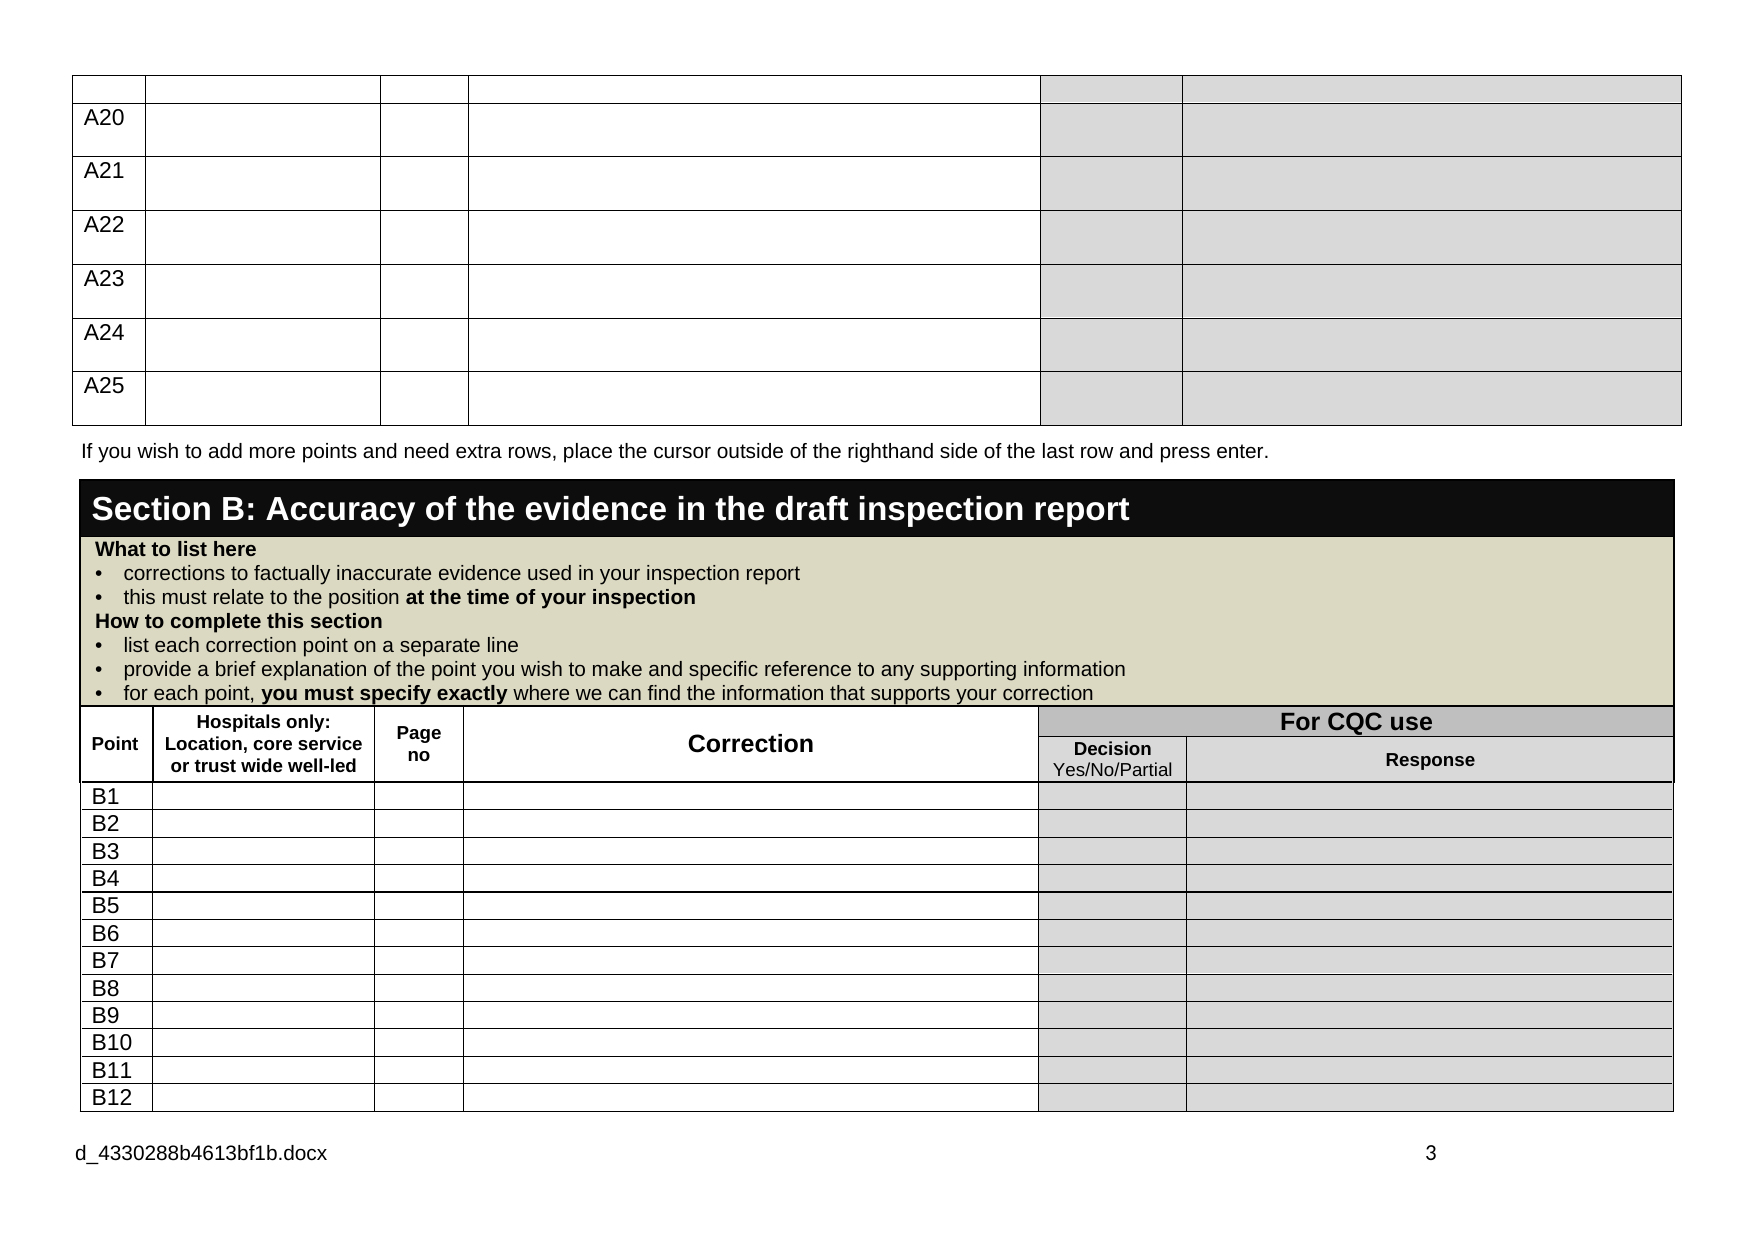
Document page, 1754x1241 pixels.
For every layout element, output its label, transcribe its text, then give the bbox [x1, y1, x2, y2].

table_cell [469, 265, 1040, 317]
table_cell [1187, 1083, 1673, 1111]
table_cell [375, 1029, 463, 1056]
table_cell [375, 893, 463, 919]
table_cell [375, 1002, 463, 1028]
table_cell [1187, 809, 1673, 837]
table_cell [1183, 372, 1681, 425]
table_cell Point [81, 707, 152, 781]
table_cell [1041, 157, 1182, 210]
table_cell [375, 838, 463, 864]
table_cell [469, 76, 1040, 102]
table_cell [146, 104, 380, 156]
table_cell [375, 1057, 463, 1083]
table_cell [153, 893, 374, 919]
table_cell [381, 76, 468, 102]
table_cell [1187, 946, 1673, 973]
table_cell [1039, 893, 1186, 919]
table_cell [1187, 781, 1673, 809]
table_cell [73, 104, 145, 156]
table_cell [1187, 919, 1673, 946]
table_cell [153, 1084, 374, 1111]
table_cell [153, 975, 374, 1001]
table_cell [1041, 104, 1182, 156]
table_cell [1039, 1084, 1186, 1111]
table_cell [81, 1057, 152, 1083]
table_cell [375, 810, 463, 837]
table_cell [81, 838, 152, 864]
table_cell [1041, 319, 1182, 371]
table_cell [1039, 865, 1186, 891]
table_cell [464, 1084, 1038, 1111]
table_cell [81, 947, 152, 973]
table_cell Response [1187, 737, 1673, 781]
table_cell [146, 211, 380, 264]
table_cell [81, 865, 152, 891]
table_cell [153, 865, 374, 891]
table_cell [1039, 810, 1186, 837]
table_cell [1039, 920, 1186, 946]
table_cell [375, 947, 463, 973]
table_cell [153, 810, 374, 837]
table_cell [146, 372, 380, 425]
table_cell For CQC use [1039, 707, 1673, 736]
table_cell [469, 211, 1040, 264]
table_cell [1039, 783, 1186, 809]
table_cell [469, 104, 1040, 156]
table_cell [1187, 974, 1673, 1001]
table_cell [464, 975, 1038, 1001]
table_cell [464, 838, 1038, 864]
table_cell [153, 1029, 374, 1056]
table_cell [464, 947, 1038, 973]
table_cell [73, 76, 145, 102]
table_cell [381, 265, 468, 317]
table_cell [81, 1084, 152, 1111]
table_cell [381, 211, 468, 264]
table_cell [153, 947, 374, 973]
table_cell [1041, 265, 1182, 317]
table_cell [1187, 1001, 1673, 1028]
table_cell Decision Yes/No/Partial [1039, 737, 1186, 781]
table_cell [81, 782, 152, 809]
table_cell [1041, 372, 1182, 425]
table_cell [464, 1002, 1038, 1028]
table_cell [1039, 1029, 1186, 1056]
table_cell [1039, 1057, 1186, 1083]
table_cell [1183, 157, 1681, 210]
table_cell Correction [464, 707, 1038, 781]
table_cell [146, 157, 380, 210]
table_cell [464, 1057, 1038, 1083]
table_cell [464, 810, 1038, 837]
table_cell [81, 892, 152, 919]
table_cell [1183, 265, 1681, 317]
table_cell [1187, 864, 1673, 891]
table_cell [1183, 319, 1681, 371]
table_cell What to list here corrections to factually inaccurate evidence used in your inspection report this must relate to the position at the time of your inspection How to complete this section list each correction point on a separate line provide a brief explanation of the point you wish to make and specific reference to any supporting information for each point, you must specify exactly where we can find the information that supports your correction [81, 537, 1673, 705]
table_cell [81, 920, 152, 946]
table_cell [146, 265, 380, 317]
table_cell Page no [375, 707, 463, 781]
table_cell [1039, 947, 1186, 973]
table_cell [153, 783, 374, 809]
table_cell [81, 1002, 152, 1028]
table_cell [469, 319, 1040, 371]
table_cell [469, 157, 1040, 210]
table_cell [1187, 1028, 1673, 1056]
table_cell [381, 157, 468, 210]
table_cell [1041, 211, 1182, 264]
table_cell [146, 319, 380, 371]
table_cell Hospitals only: Location, core service or trust wide well-led [154, 707, 374, 781]
table_cell [1183, 211, 1681, 264]
table_cell [153, 1057, 374, 1083]
table_cell [73, 372, 145, 425]
text If you wish to add more points and need extra rows, place the cursor outside of the righthand side of the last row and press enter. [75, 438, 1679, 462]
table_cell [1187, 837, 1673, 864]
table_cell [73, 319, 145, 371]
table_cell [381, 372, 468, 425]
table_cell [153, 920, 374, 946]
table_cell [464, 783, 1038, 809]
table_cell [73, 157, 145, 210]
table_cell [375, 783, 463, 809]
table_cell [73, 211, 145, 264]
table_cell [1187, 1056, 1673, 1083]
table_cell [469, 372, 1040, 425]
table_cell [375, 865, 463, 891]
table_cell [81, 810, 152, 837]
table_cell [1183, 104, 1681, 156]
table_cell [464, 893, 1038, 919]
table_cell [1039, 975, 1186, 1001]
table_cell [81, 1029, 152, 1056]
table_cell [464, 920, 1038, 946]
table_cell [375, 1084, 463, 1111]
table_cell [146, 76, 380, 102]
table_cell [381, 319, 468, 371]
table_cell [464, 1029, 1038, 1056]
table_cell [381, 104, 468, 156]
table_cell [375, 920, 463, 946]
table_cell [1183, 76, 1681, 102]
table_cell [81, 975, 152, 1001]
table_cell [1187, 891, 1673, 919]
table_cell [1039, 1002, 1186, 1028]
table_cell [375, 975, 463, 1001]
table_cell [464, 865, 1038, 891]
table_cell [153, 1002, 374, 1028]
table_cell [73, 265, 145, 317]
table_cell [1041, 76, 1182, 102]
table_cell [1039, 838, 1186, 864]
table_header Section B: Accuracy of the evidence in the draft inspection report [81, 481, 1673, 536]
table_cell [153, 838, 374, 864]
